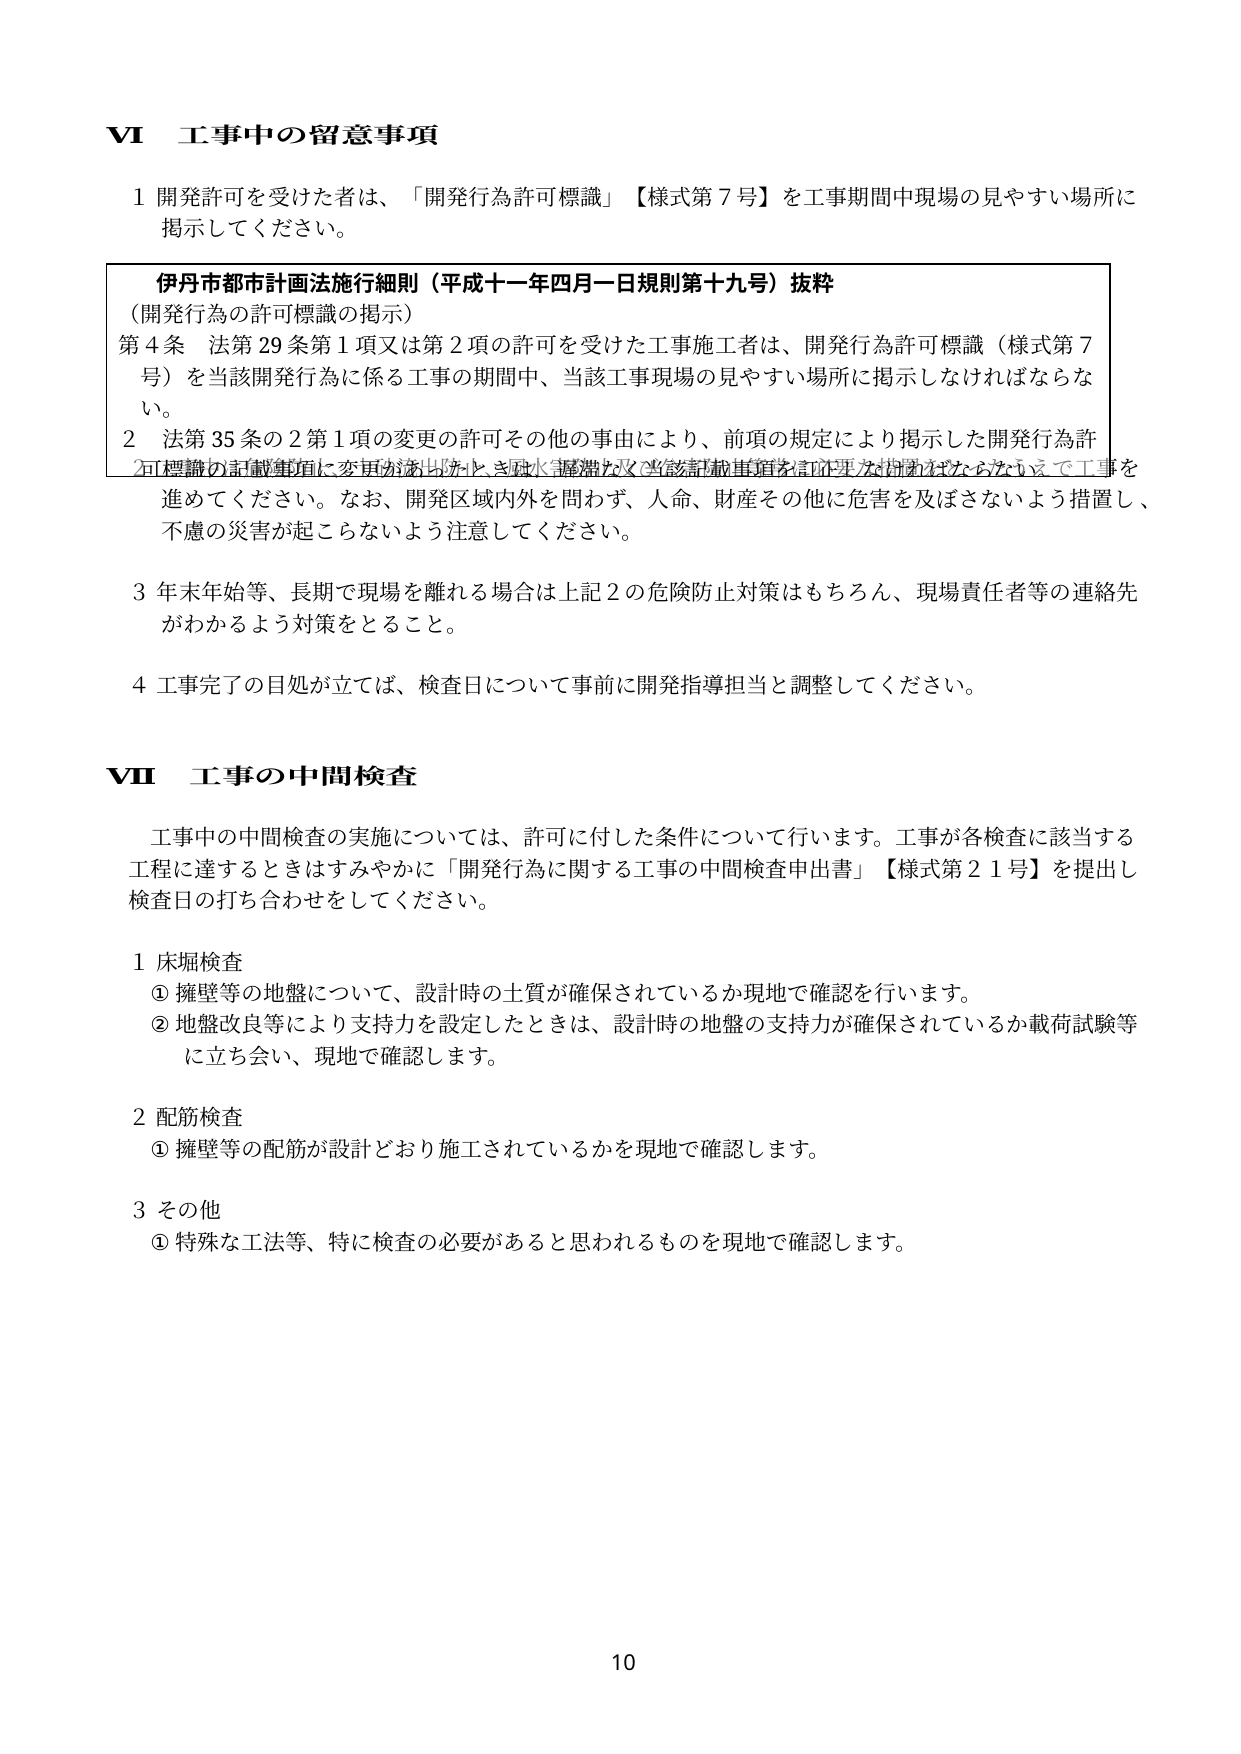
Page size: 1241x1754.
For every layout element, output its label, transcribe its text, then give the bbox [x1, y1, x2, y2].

text １ 床堀検査 [128, 945, 1140, 976]
text ２ 工事中は危険防止、土砂流出防止、風水害防止及び公害防止等常に必要な措置をとったうえで工事を進めてください。なお、開発区域内外を問わず、人命、財産その他に危害を及ぼさないよう措置し、不慮の災害が起こらないよう注意してください。 [128, 451, 1140, 546]
text ① 擁壁等の地盤について、設計時の土質が確保されているか現地で確認を行います。 [150, 976, 1140, 1008]
list Ⅶ 工事の中間検査 [106, 759, 1140, 791]
text ３ 年末年始等、長期で現場を離れる場合は上記２の危険防止対策はもちろん、現場責任者等の連絡先がわかるよう対策をとること。 [128, 575, 1140, 638]
list その他必要な事項 [128, 451, 1109, 476]
text ４ 工事完了の目処が立てば、検査日について事前に開発指導担当と調整してください。 [128, 668, 1140, 699]
text ② 地盤改良等により支持力を設定したときは、設計時の地盤の支持力が確保されているか載荷試験等に立ち会い、現地で確認します。 [150, 1008, 1140, 1071]
text １ 開発許可を受けた者は、「開発行為許可標識」【様式第７号】を工事期間中現場の見やすい場所に掲示してください。 [128, 180, 1140, 243]
text ① 特殊な工法等、特に検査の必要があると思われるものを現地で確認します。 [150, 1225, 1140, 1256]
list Ⅵ 工事中の留意事項 [106, 118, 1140, 150]
list 工事中の中間検査の実施については、許可に付した条件について行います。工事が各検査に該当する工程に達するときはすみやかに「開発行為に関する工事の中間検査申出書」【様式第２１号】を提出し検査日の打ち合わせをしてください。 [128, 821, 1140, 915]
text ２ 配筋検査 [128, 1101, 1140, 1132]
text ３ その他 [128, 1193, 1140, 1225]
text ① 擁壁等の配筋が設計どおり施工されているかを現地で確認します。 [150, 1132, 1140, 1163]
